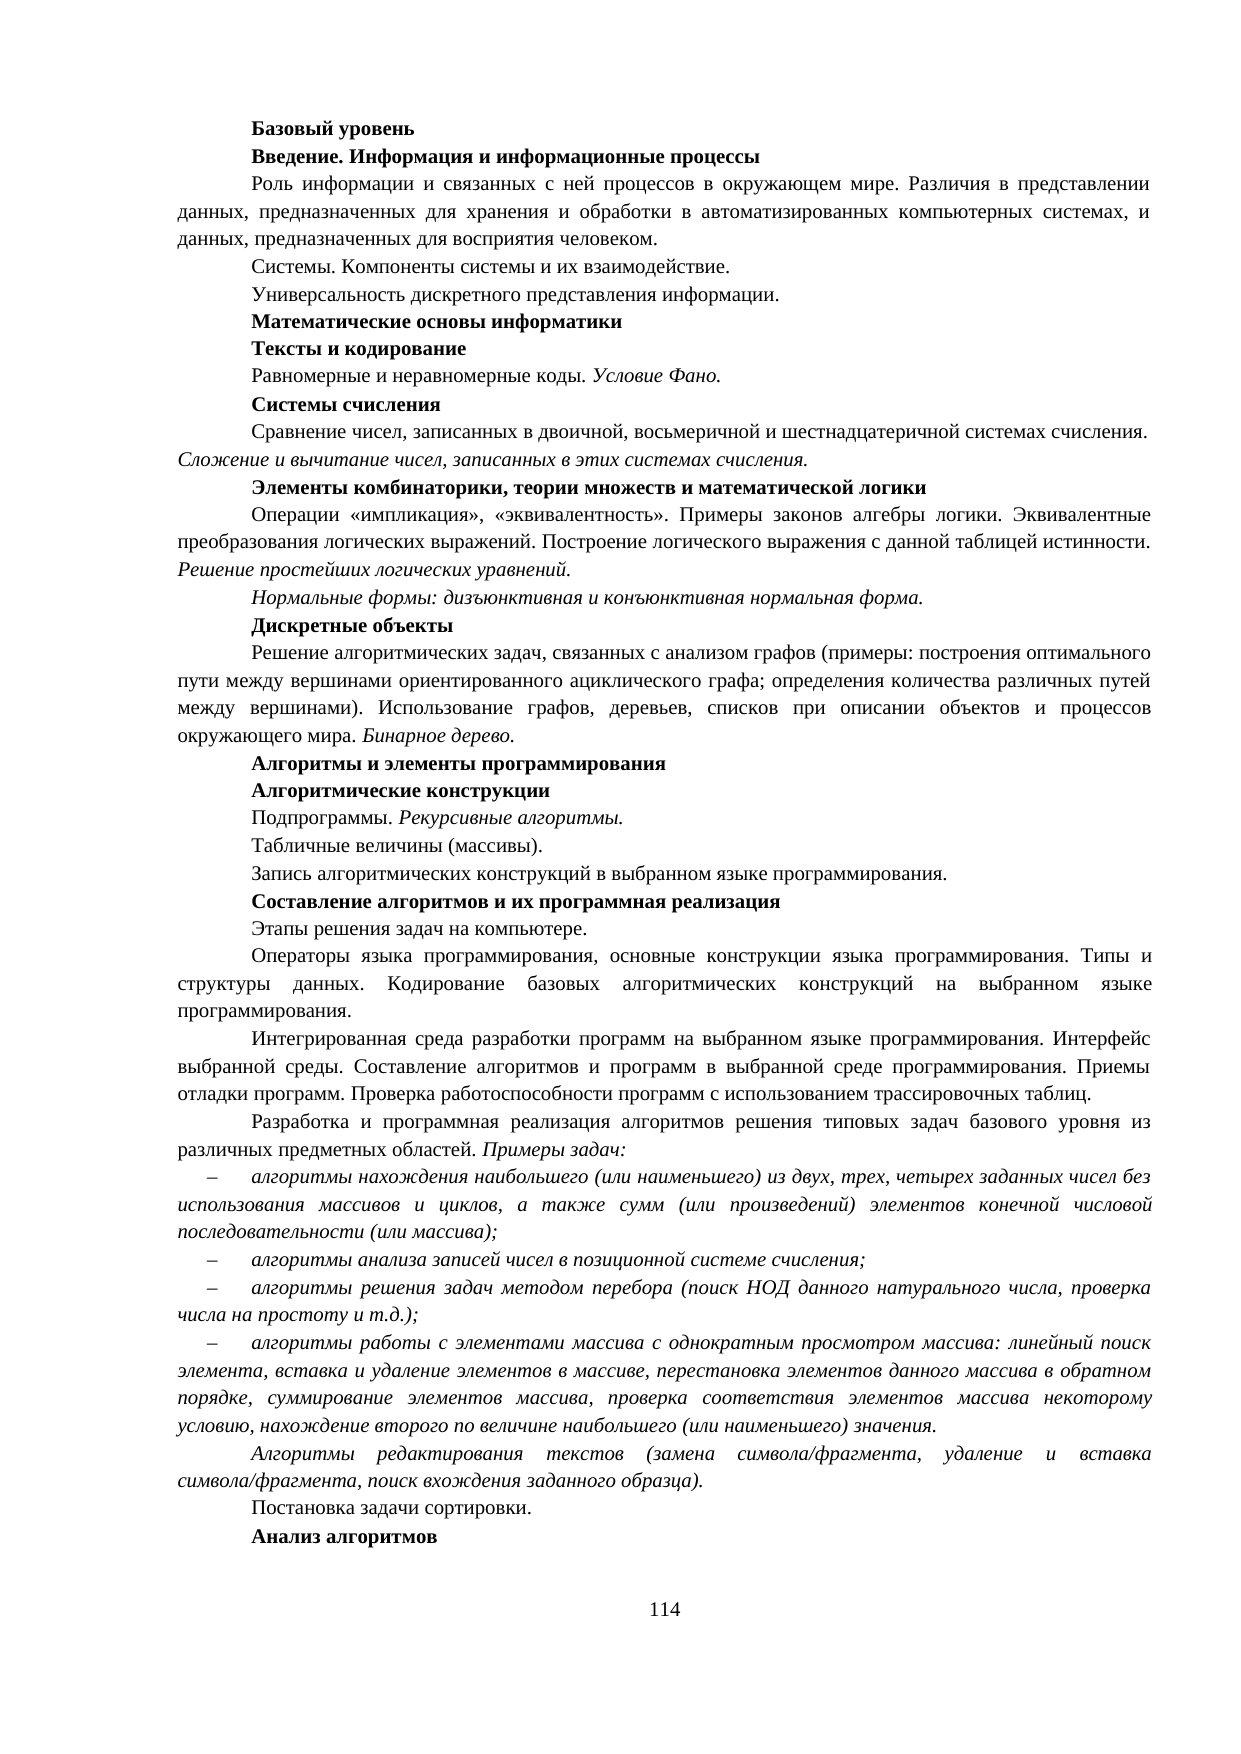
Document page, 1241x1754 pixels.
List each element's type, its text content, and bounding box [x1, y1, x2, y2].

text Алгоритмы и элементы программирования Алгоритмические конструкции Подпрограммы. Рекурсивные алгоритмы. [251, 751, 668, 829]
subtitle Тексты и кодирование [251, 337, 1240, 361]
list алгоритмы анализа записей чисел в позиционной системе счисления; [207, 1247, 1240, 1271]
list алгоритмы работы с элементами массива с однократным просмотром массива: линейный поиск элемента, вставка и удаление элементов в массиве, перестановка элементов данного массива в обратном порядке, суммирование элементов массива, проверка соответствия элементов массива некоторому условию, нахождение второго по величине наибольшего (или наименьшего) значения. [177, 1330, 1152, 1437]
text Роль информации и связанных с ней процессов в окружающем мире. Различия в представлении данных, предназначенных для хранения и обработки в автоматизированных компьютерных системах, и данных, предназначенных для восприятия человеком. [177, 171, 1151, 250]
text Запись алгоритмических конструкций в выбранном языке программирования. [251, 860, 1240, 884]
text Нормальные формы: дизъюнктивная и конъюнктивная нормальная форма. [251, 585, 1240, 609]
subtitle Системы счисления [251, 392, 1240, 416]
text Табличные величины (массивы). [251, 833, 1240, 857]
subtitle Элементы комбинаторики, теории множеств и математической логики [251, 475, 1240, 499]
subtitle Базовый уровень [251, 116, 1240, 140]
text Постановка задачи сортировки. [251, 1496, 1240, 1519]
text Интегрированная среда разработки программ на выбранном языке программирования. Интерфейс выбранной среды. Составление алгоритмов и программ в выбранной среде программирования. Приемы отладки программ. Проверка работоспособности программ с использованием трассировочных таблиц. [177, 1026, 1151, 1105]
text Сложение и вычитание чисел, записанных в этих системах счисления. [177, 447, 1240, 471]
subtitle Анализ алгоритмов [251, 1524, 1240, 1548]
text Системы. Компоненты системы и их взаимодействие. Универсальность дискретного представления информации. Математические основы информатики [251, 254, 830, 333]
list алгоритмы решения задач методом перебора (поиск НОД данного натурального числа, проверка числа на простоту и т.д.); [177, 1275, 1152, 1326]
text Этапы решения задач на компьютере. [251, 916, 1240, 940]
text Равномерные и неравномерные коды. Условие Фано. [251, 363, 1240, 387]
text Операции «импликация», «эквивалентность». Примеры законов алгебры логики. Эквивалентные преобразования логических выражений. Построение логического выражения с данной таблицей истинности. Решение простейших логических уравнений. [177, 502, 1152, 581]
text Операторы языка программирования, основные конструкции языка программирования. Типы и структуры данных. Кодирование базовых алгоритмических конструкций на выбранном языке программирования. [177, 943, 1152, 1022]
text Сравнение чисел, записанных в двоичной, восьмеричной и шестнадцатеричной системах счисления. [251, 419, 1240, 443]
text Алгоритмы редактирования текстов (замена символа/фрагмента, удаление и вставка символа/фрагмента, поиск вхождения заданного образца). [177, 1440, 1152, 1492]
subtitle Дискретные объекты [251, 613, 1240, 637]
text Введение. Информация и информационные процессы [251, 144, 1240, 168]
subtitle Составление алгоритмов и их программная реализация [251, 888, 1240, 913]
text Решение алгоритмических задач, связанных с анализом графов (примеры: построения оптимального пути между вершинами ориентированного ациклического графа; определения количества различных путей между вершинами). Использование графов, деревьев, списков при описании объектов и процессов окружающего мира. Бинарное дерево. [177, 640, 1152, 747]
text Разработка и программная реализация алгоритмов решения типовых задач базового уровня из различных предметных областей. Примеры задач: [177, 1109, 1151, 1161]
list алгоритмы нахождения наибольшего (или наименьшего) из двух, трех, четырех заданных чисел без использования массивов и циклов, а также сумм (или произведений) элементов конечной числовой последовательности (или массива); [177, 1164, 1152, 1243]
